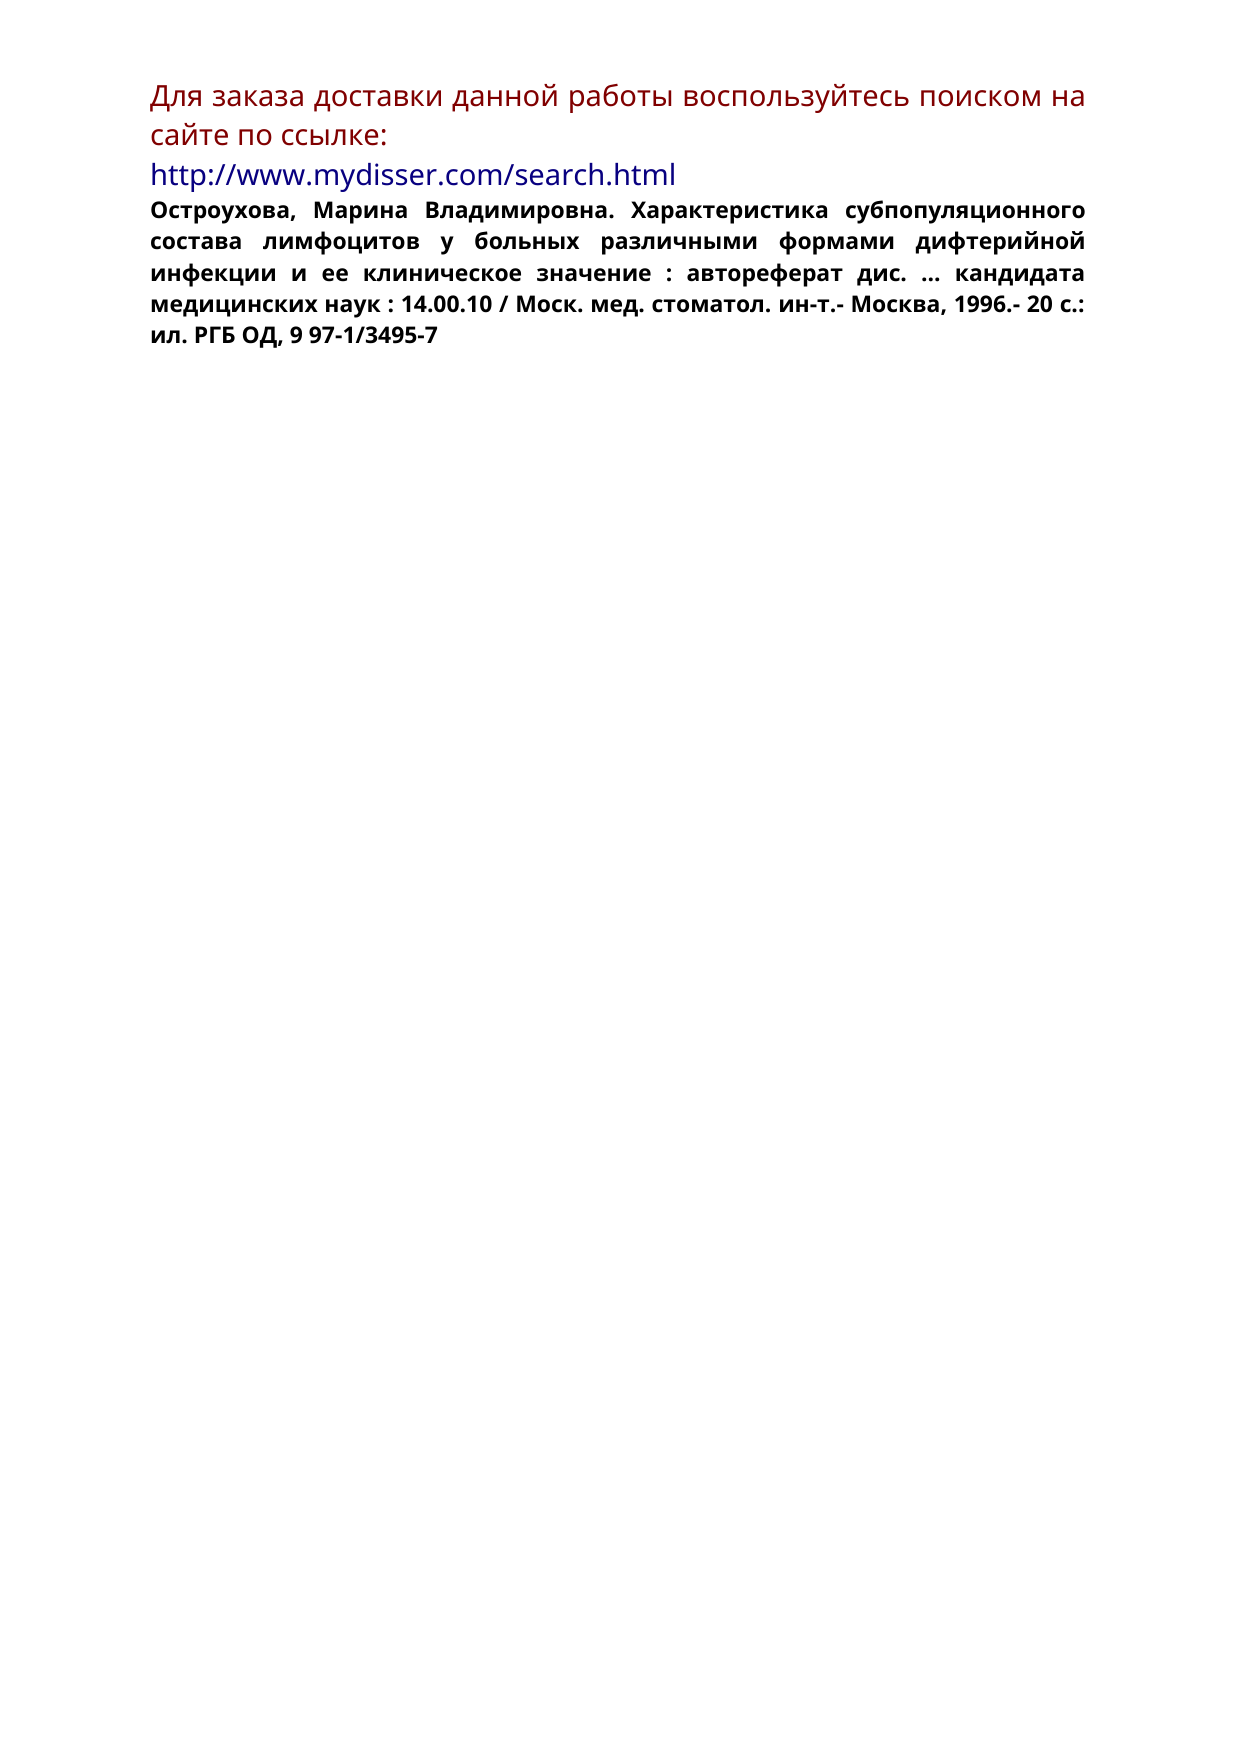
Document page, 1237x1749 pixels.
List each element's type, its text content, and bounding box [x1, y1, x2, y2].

text Остроухова, Марина Владимировна. Характеристика субпопуляционного состава лимфоцитов у больных различными формами дифтерийной инфекции и ее клиническое значение : автореферат дис. ... кандидата медицинских наук : 14.00.10 / Моск. мед. стоматол. ин-т.- Москва, 1996.- 20 с.: ил. РГБ ОД, 9 97-1/3495-7 [150, 194, 1086, 350]
